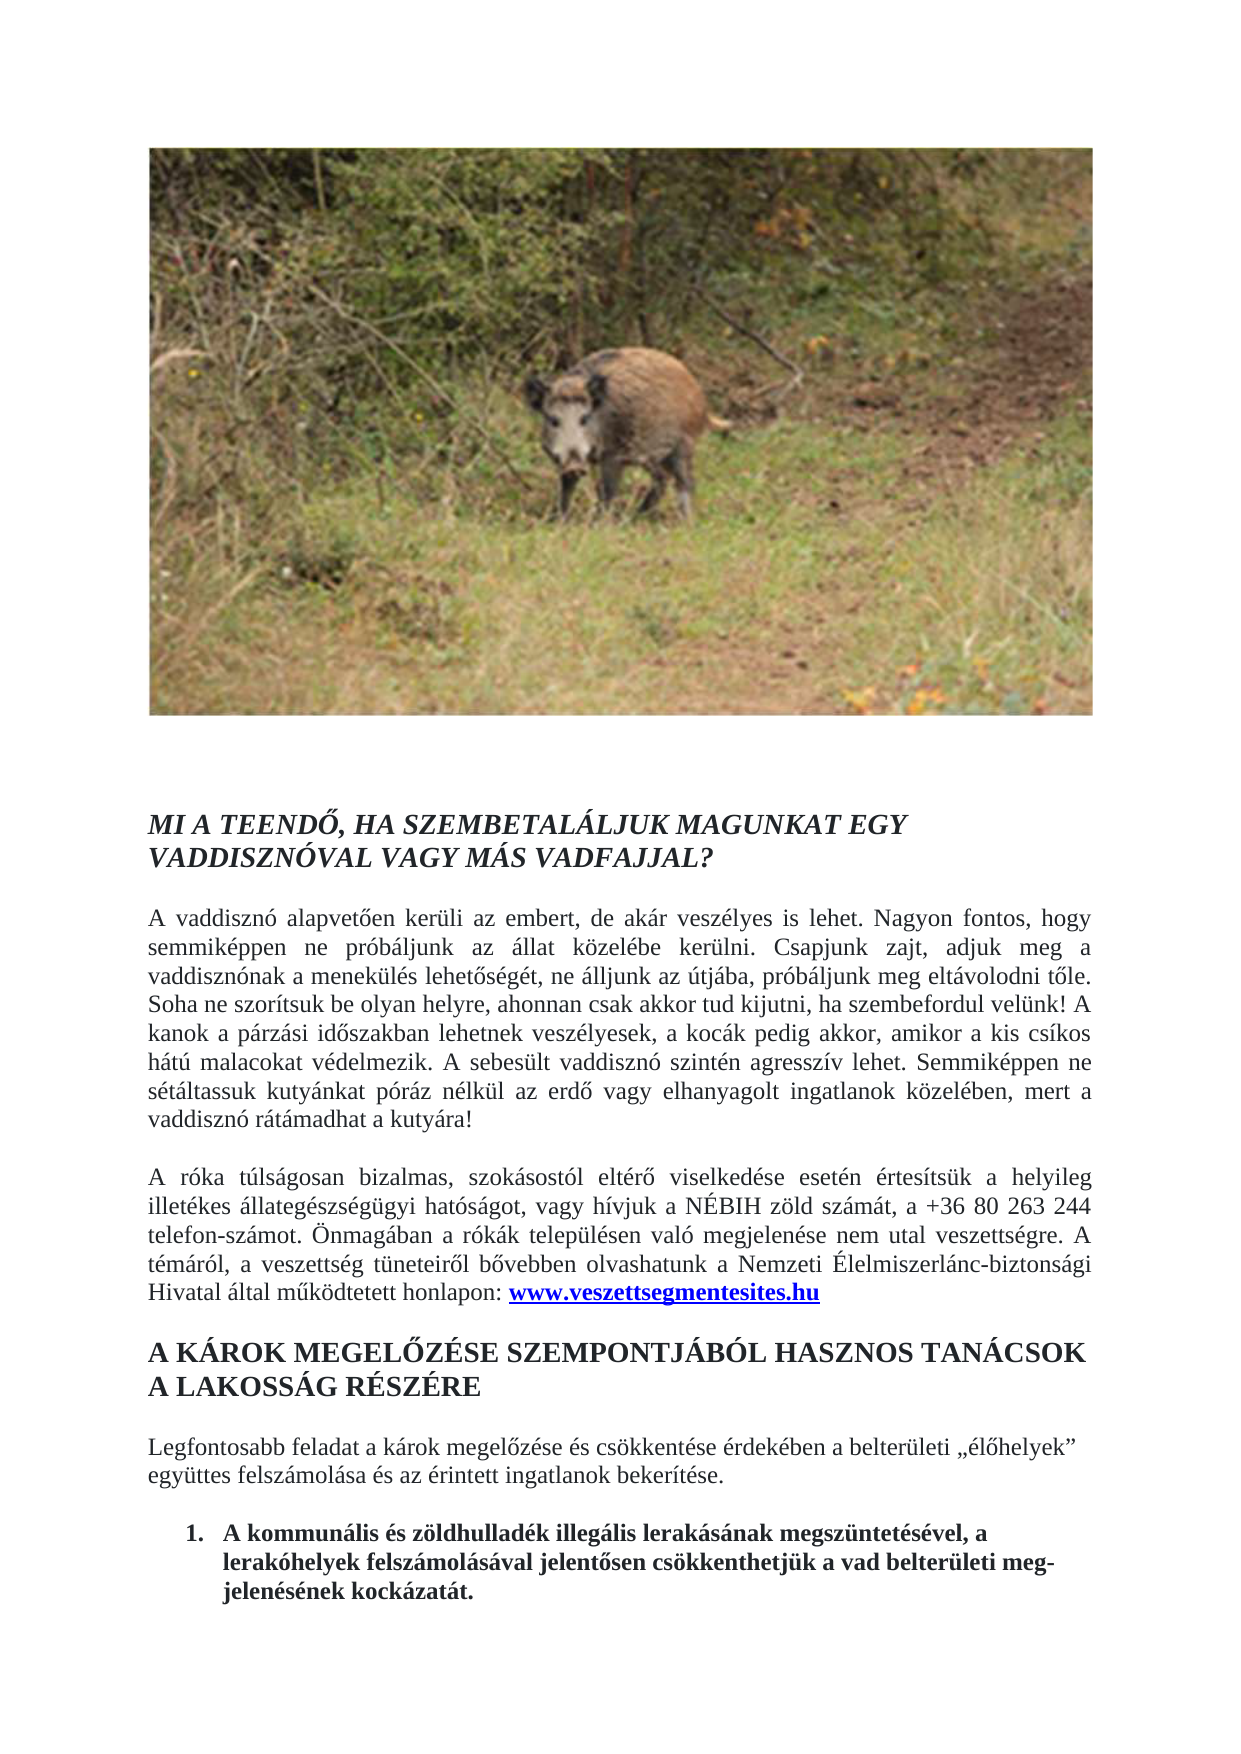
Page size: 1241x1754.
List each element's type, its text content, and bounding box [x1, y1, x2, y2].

text A vaddisznó alapvetően kerüli az embert, de akár veszélyes is lehet. Nagyon fontos, hogy semmiképpen ne próbáljunk az állat közelébe kerülni. Csapjunk zajt, adjuk meg a vaddisznónak a menekülés lehetőségét, ne álljunk az útjába, próbáljunk meg eltávolodni tőle. Soha ne szorítsuk be olyan helyre, ahonnan csak akkor tud kijutni, ha szembefordul velünk! A kanok a párzási időszakban lehetnek veszélyesek, a kocák pedig akkor, amikor a kis csíkos hátú malacokat védelmezik. A sebesült vaddisznó szintén agresszív lehet. Semmiképpen ne sétáltassuk kutyánkat póráz nélkül az erdő vagy elhanyagolt ingatlanok közelében, mert a vaddisznó rátámadhat a kutyára! [148, 903, 1093, 1133]
text Legfontosabb feladat a károk megelőzése és csökkentése érdekében a belterületi „élőhelyek” együttes felszámolása és az érintett ingatlanok bekerítése. [148, 1432, 1093, 1489]
subtitle A KÁROK MEGELŐZÉSE SZEMPONTJÁBÓL HASZNOS TANÁCSOK A LAKOSSÁG RÉSZÉRE [148, 1335, 1093, 1402]
subtitle MI A TEENDŐ, HA SZEMBETALÁLJUK MAGUNKAT EGY VADDISZNÓVAL VAGY MÁS VADFAJJAL? [148, 807, 1093, 874]
list A kommunális és zöldhulladék illegális lerakásának megszüntetésével, a lerakóhelyek felszámolásával jelentősen csökkenthetjük a vad belterületi meg-jelenésének kockázatát. [185, 1518, 1093, 1604]
text A róka túlságosan bizalmas, szokásostól eltérő viselkedése esetén értesítsük a helyileg illetékes állategészségügyi hatóságot, vagy hívjuk a NÉBIH zöld számát, a +36 80 263 244 telefon-számot. Önmagában a rókák településen való megjelenése nem utal veszettségre. A témáról, a veszettség tüneteiről bővebben olvashatunk a Nemzeti Élelmiszerlánc-biztonsági Hivatal által működtetett honlapon: www.veszettsegmentesites.hu [148, 1162, 1093, 1306]
